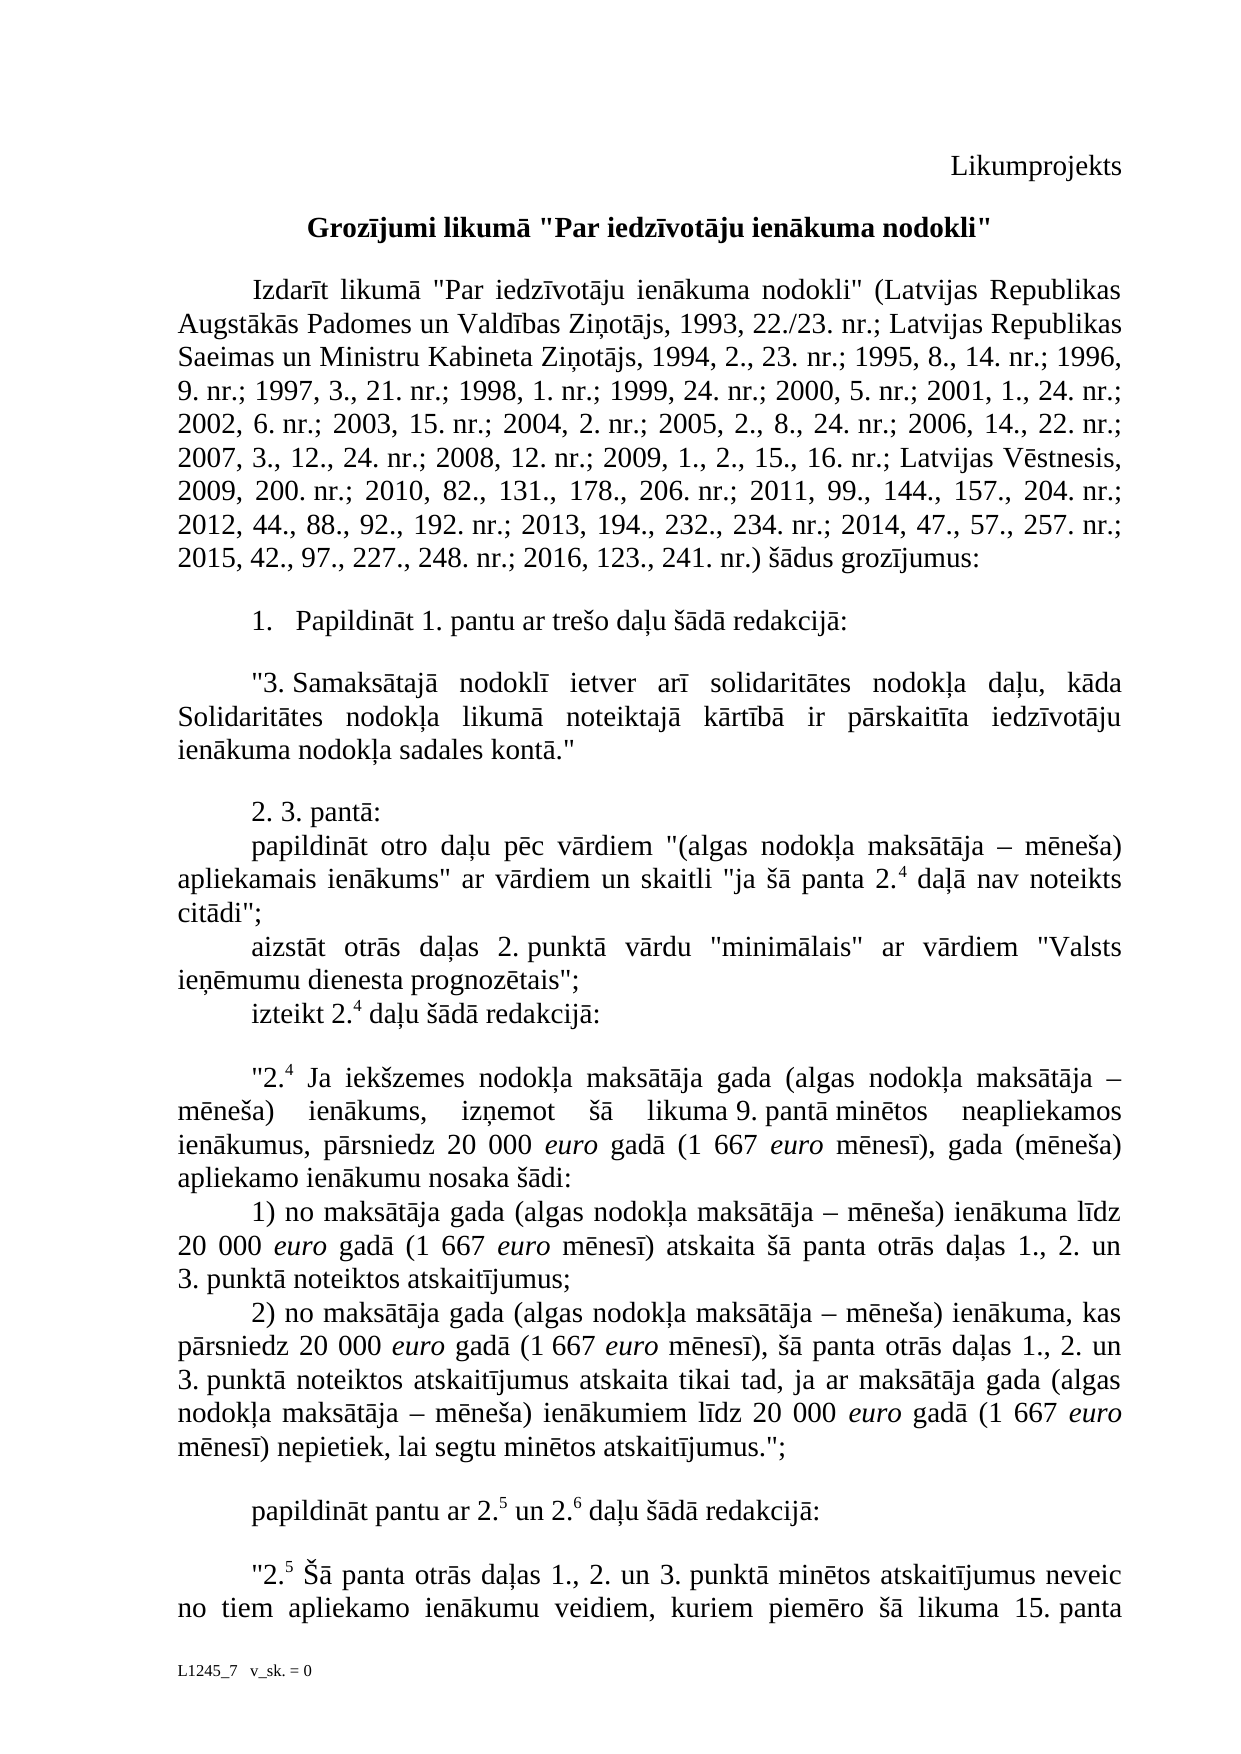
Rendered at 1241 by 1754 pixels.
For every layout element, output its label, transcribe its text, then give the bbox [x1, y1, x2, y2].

text 1) no maksātāja gada (algas nodokļa maksātāja – mēneša) ienākuma līdz 20 000 euro gadā (1 667 euro mēnesī) atskaita šā panta otrās daļas 1., 2. un 3. punktā noteiktos atskaitījumus; [177, 1194, 1122, 1295]
text aizstāt otrās daļas 2. punktā vārdu "minimālais" ar vārdiem "Valsts ieņēmumu dienesta prognozētais"; [177, 929, 1122, 996]
list Papildināt 1. pantu ar trešo daļu šādā redakcijā: [177, 603, 1122, 636]
subtitle Grozījumi likumā "Par iedzīvotāju ienākuma nodokli" [177, 210, 1122, 243]
text Likumprojekts [177, 148, 1122, 181]
text papildināt otro daļu pēc vārdiem "(algas nodokļa maksātāja – mēneša) apliekamais ienākums" ar vārdiem un skaitli "ja šā panta 2.4 daļā nav noteikts citādi"; [177, 828, 1122, 929]
text 2) no maksātāja gada (algas nodokļa maksātāja – mēneša) ienākuma, kas pārsniedz 20 000 euro gadā (1 667 euro mēnesī), šā panta otrās daļas 1., 2. un 3. punktā noteiktos atskaitījumus atskaita tikai tad, ja ar maksātāja gada (algas nodokļa maksātāja – mēneša) ienākumiem līdz 20 000 euro gadā (1 667 euro mēnesī) nepietiek, lai segtu minētos atskaitījumus."; [177, 1295, 1122, 1462]
list 3. pantā: [177, 794, 1122, 828]
text "2.4 Ja iekšzemes nodokļa maksātāja gada (algas nodokļa maksātāja – mēneša) ienākums, izņemot šā likuma 9. pantā minētos neapliekamos ienākumus, pārsniedz 20 000 euro gadā (1 667 euro mēnesī), gada (mēneša) apliekamo ienākumu nosaka šādi: [177, 1060, 1122, 1194]
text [177, 1557, 1122, 1624]
list "3. Samaksātajā nodoklī ietver arī solidaritātes nodokļa daļu, kāda Solidaritātes nodokļa likumā noteiktajā kārtībā ir pārskaitīta iedzīvotāju ienākuma nodokļa sadales kontā." [177, 665, 1122, 766]
text Izdarīt likumā "Par iedzīvotāju ienākuma nodokli" (Latvijas Republikas Augstākās Padomes un Valdības Ziņotājs, 1993, 22./23. nr.; Latvijas Republikas Saeimas un Ministru Kabineta Ziņotājs, 1994, 2., 23. nr.; 1995, 8., 14. nr.; 1996, 9. nr.; 1997, 3., 21. nr.; 1998, 1. nr.; 1999, 24. nr.; 2000, 5. nr.; 2001, 1., 24. nr.; 2002, 6. nr.; 2003, 15. nr.; 2004, 2. nr.; 2005, 2., 8., 24. nr.; 2006, 14., 22. nr.; 2007, 3., 12., 24. nr.; 2008, 12. nr.; 2009, 1., 2., 15., 16. nr.; Latvijas Vēstnesis, 2009, 200. nr.; 2010, 82., 131., 178., 206. nr.; 2011, 99., 144., 157., 204. nr.; 2012, 44., 88., 92., 192. nr.; 2013, 194., 232., 234. nr.; 2014, 47., 57., 257. nr.; 2015, 42., 97., 227., 248. nr.; 2016, 123., 241. nr.) šādus grozījumus: [177, 272, 1122, 574]
text izteikt 2.4 daļu šādā redakcijā: [177, 996, 1122, 1029]
text papildināt pantu ar 2.5 un 2.6 daļu šādā redakcijā: [177, 1493, 1122, 1526]
